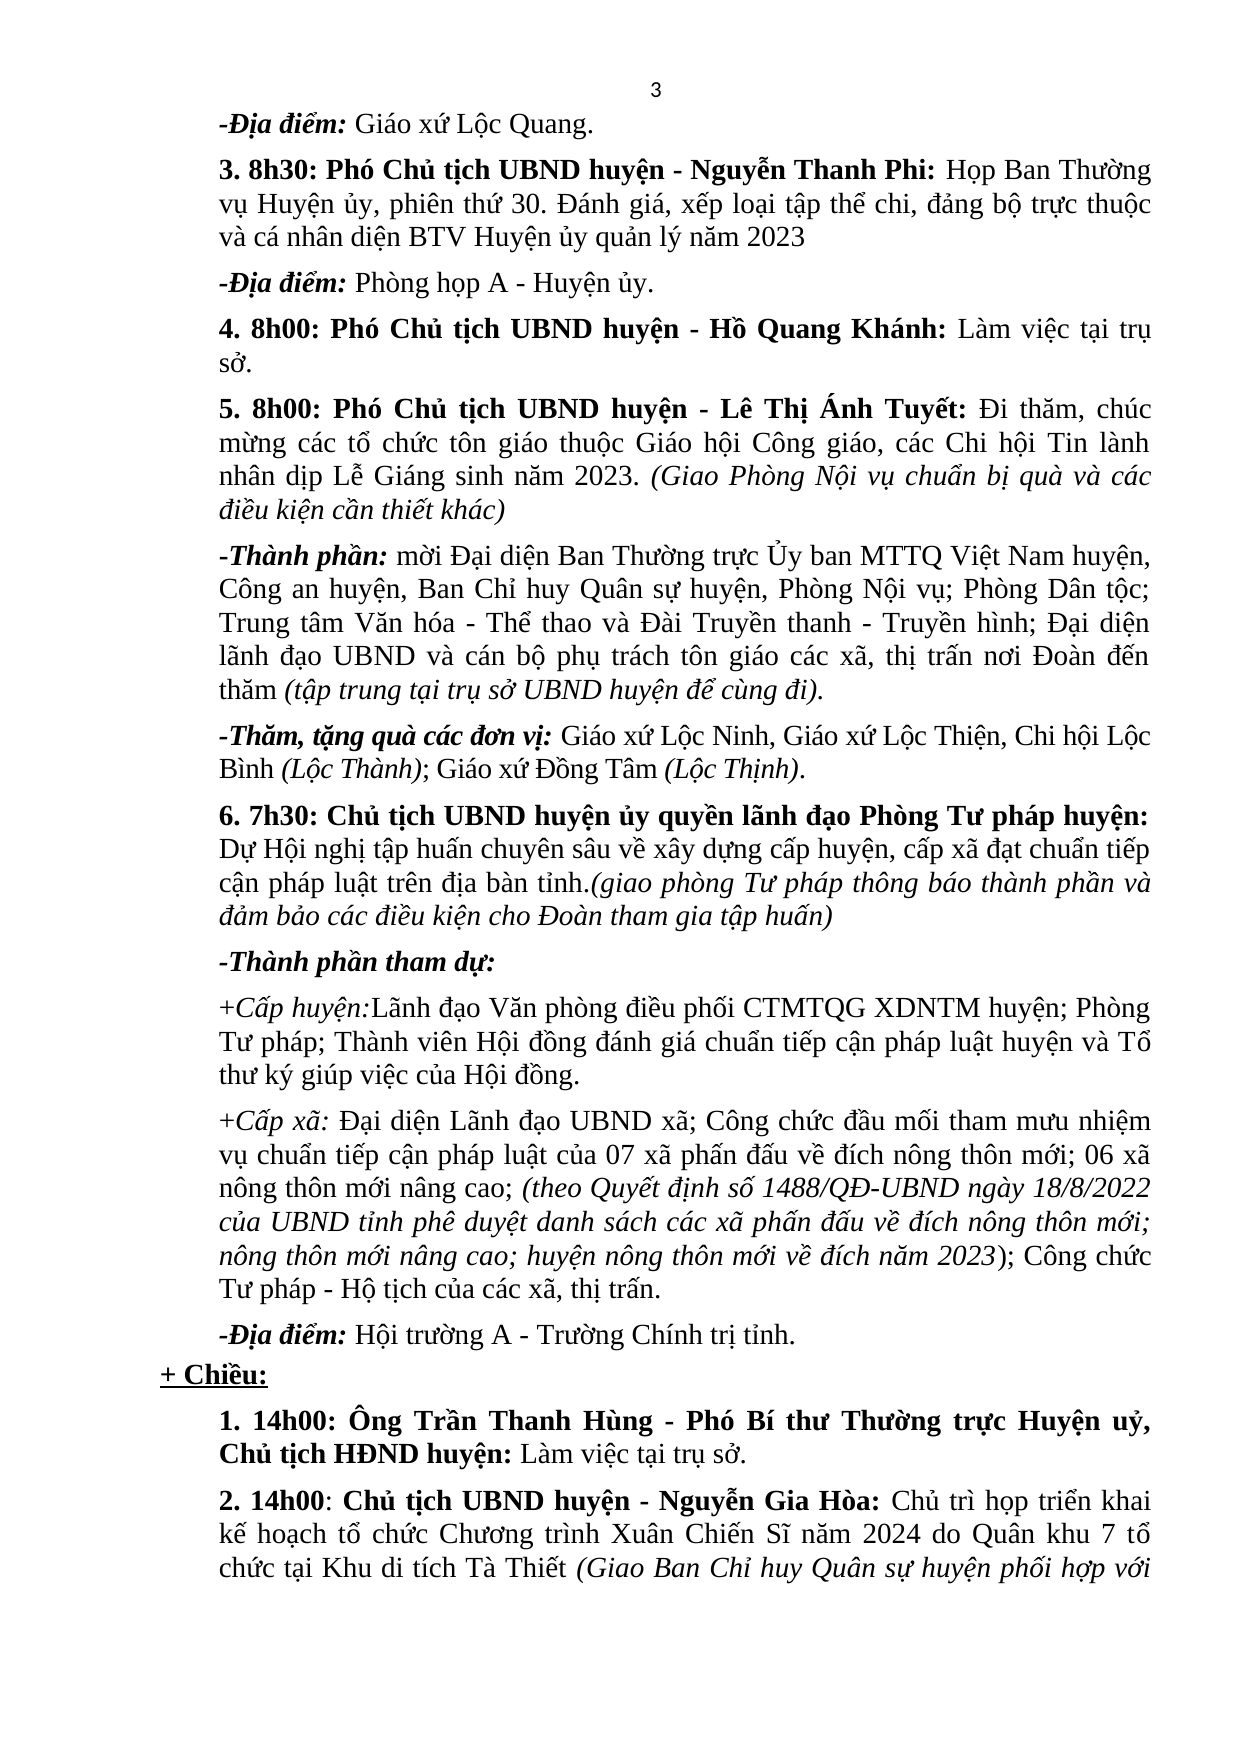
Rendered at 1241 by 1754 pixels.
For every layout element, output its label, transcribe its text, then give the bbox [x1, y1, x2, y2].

text 5. 8h00: Phó Chủ tịch UBND huyện - Lê Thị Ánh Tuyết: Đi thăm, chúc mừng các tổ chức tôn giáo thuộc Giáo hội Công giáo, các Chi hội Tin lành nhân dịp Lễ Giáng sinh năm 2023. (Giao Phòng Nội vụ chuẩn bị quà và các điều kiện cần thiết khác) [218, 391, 1152, 525]
text 3. 8h30: Phó Chủ tịch UBND huyện - Nguyễn Thanh Phi: Họp Ban Thường vụ Huyện ủy, phiên thứ 30. Đánh giá, xếp loại tập thể chi, đảng bộ trực thuộc và cá nhân diện BTV Huyện ủy quản lý năm 2023 [218, 152, 1152, 253]
text 1. 14h00: Ông Trần Thanh Hùng - Phó Bí thư Thường trực Huyện uỷ, Chủ tịch HĐND huyện: Làm việc tại trụ sở. [218, 1403, 1152, 1470]
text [218, 1483, 1152, 1583]
text 6. 7h30: Chủ tịch UBND huyện ủy quyền lãnh đạo Phòng Tư pháp huyện: Dự Hội nghị tập huấn chuyên sâu về xây dựng cấp huyện, cấp xã đạt chuẩn tiếp cận pháp luật trên địa bàn tỉnh.(giao phòng Tư pháp thông báo thành phần và đảm bảo các điều kiện cho Đoàn tham gia tập huấn) [218, 798, 1152, 932]
text -Thăm, tặng quà các đơn vị: Giáo xứ Lộc Ninh, Giáo xứ Lộc Thiện, Chi hội Lộc Bình (Lộc Thành); Giáo xứ Đồng Tâm (Lộc Thịnh). [218, 718, 1152, 785]
text -Địa điểm: Giáo xứ Lộc Quang. [218, 106, 1152, 140]
text +Cấp xã: Đại diện Lãnh đạo UBND xã; Công chức đầu mối tham mưu nhiệm vụ chuẩn tiếp cận pháp luật của 07 xã phấn đấu về đích nông thôn mới; 06 xã nông thôn mới nâng cao; (theo Quyết định số 1488/QĐ-UBND ngày 18/8/2022 của UBND tỉnh phê duyệt danh sách các xã phấn đấu về đích nông thôn mới; nông thôn mới nâng cao; huyện nông thôn mới về đích năm 2023); Công chức Tư pháp - Hộ tịch của các xã, thị trấn. [218, 1103, 1152, 1305]
text + Chiều: [159, 1357, 1152, 1391]
text +Cấp huyện:Lãnh đạo Văn phòng điều phối CTMTQG XDNTM huyện; Phòng Tư pháp; Thành viên Hội đồng đánh giá chuẩn tiếp cận pháp luật huyện và Tổ thư ký giúp việc của Hội đồng. [218, 990, 1152, 1091]
text -Thành phần tham dự: [159, 944, 1152, 978]
text 4. 8h00: Phó Chủ tịch UBND huyện - Hồ Quang Khánh: Làm việc tại trụ sở. [218, 312, 1152, 379]
text -Địa điểm: Hội trường A - Trường Chính trị tỉnh. [159, 1317, 1152, 1351]
text -Địa điểm: Phòng họp A - Huyện ủy. [218, 266, 1152, 299]
text -Thành phần: mời Đại diện Ban Thường trực Ủy ban MTTQ Việt Nam huyện, Công an huyện, Ban Chỉ huy Quân sự huyện, Phòng Nội vụ; Phòng Dân tộc; Trung tâm Văn hóa - Thể thao và Đài Truyền thanh - Truyền hình; Đại diện lãnh đạo UBND và cán bộ phụ trách tôn giáo các xã, thị trấn nơi Đoàn đến thăm (tập trung tại trụ sở UBND huyện để cùng đi). [218, 538, 1152, 706]
